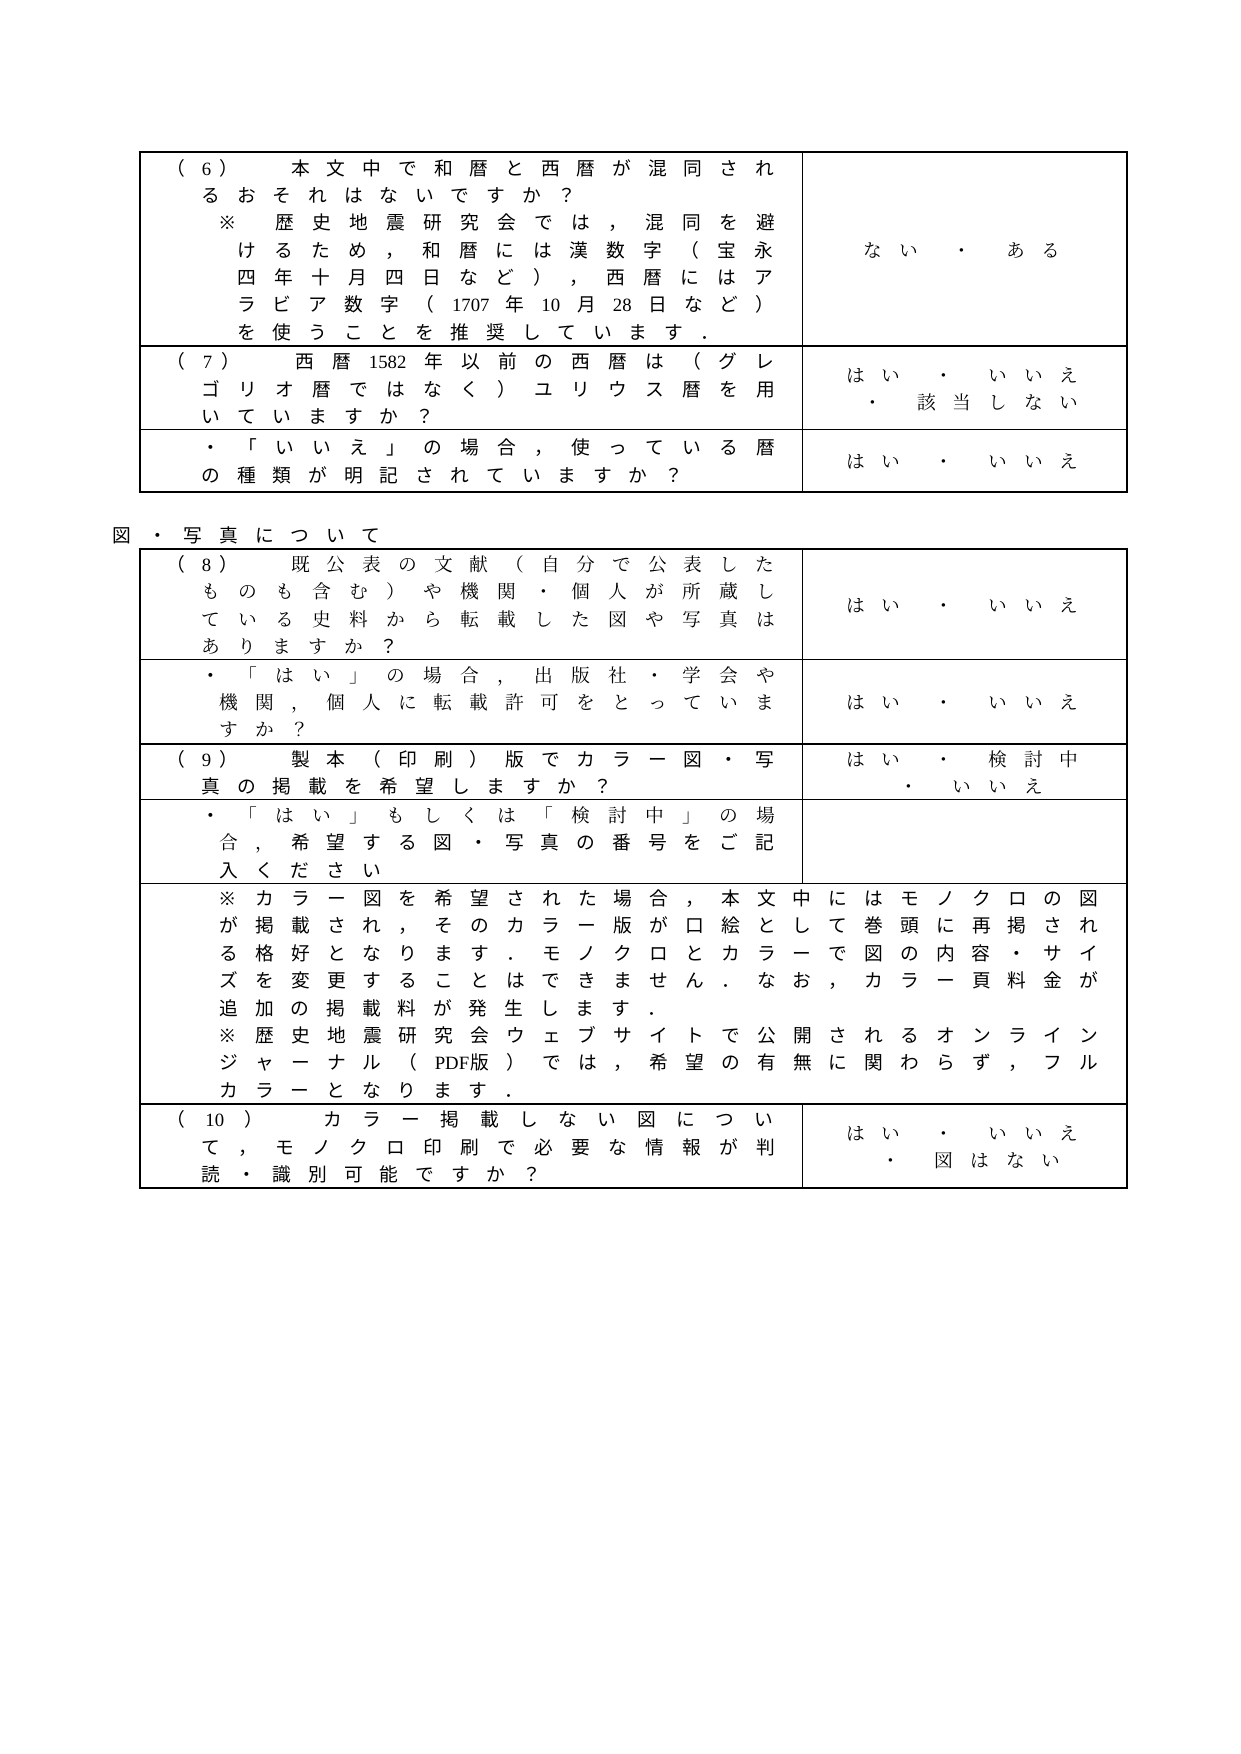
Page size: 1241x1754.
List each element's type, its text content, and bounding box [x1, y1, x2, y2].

table_cell （10） カラー掲載しない図について，モノクロ印刷で必要な情報が判読・識別可能ですか？ [141, 1105, 802, 1187]
table_cell ※ カラー図を希望された場合，本文中にはモノクロの図が掲載され，そのカラー版が口絵として巻頭に再掲される格好となります．モノクロとカラーで図の内容・サイズを変更することはできません．なお，カラー頁料金が追加の掲載料が発生します． ※ 歴史地震研究会ウェブサイトで公開されるオンラインジャーナル（PDF版）では，希望の有無に関わらず，フルカラーとなります． [141, 884, 1126, 1103]
table_header （8） 既公表の文献（自分で公表したものも含む）や機関・個人が所蔵している史料から転載した図や写真はありますか？ [141, 550, 802, 659]
table_header はい ・ いいえ [803, 550, 1126, 659]
table_cell ・「はい」もしくは「検討中」の場合，希望する図・写真の番号をご記入ください [141, 800, 802, 882]
table_cell （9） 製本（印刷）版でカラー図・写真の掲載を希望しますか？ [141, 745, 802, 799]
table_cell はい ・ いいえ [803, 430, 1126, 491]
text 図・写真について [112, 520, 1128, 547]
table_cell はい ・ 検討中 ・ いいえ [803, 745, 1126, 799]
table_cell [803, 800, 1126, 882]
table_header （6） 本文中で和暦と西暦が混同されるおそれはないですか？ ※ 歴史地震研究会では，混同を避けるため，和暦には漢数字（宝永四年十月四日など），西暦にはアラビア数字（1707年10月28日など）を使うことを推奨しています． [141, 153, 802, 345]
table_cell はい ・ いいえ ・ 図はない [803, 1105, 1126, 1187]
table_cell （7） 西暦1582 年以前の西暦は（グレゴリオ暦ではなく）ユリウス暦を用いていますか？ [141, 347, 802, 429]
table_cell はい ・ いいえ ・ 該当しない [803, 347, 1126, 429]
table_header ない ・ ある [803, 153, 1126, 345]
table_cell ・「はい」の場合，出版社・学会や機関，個人に転載許可をとっていますか？ [141, 660, 802, 742]
table_cell ・「いいえ」の場合，使っている暦の種類が明記されていますか？ [141, 430, 802, 491]
table_cell はい ・ いいえ [803, 660, 1126, 742]
